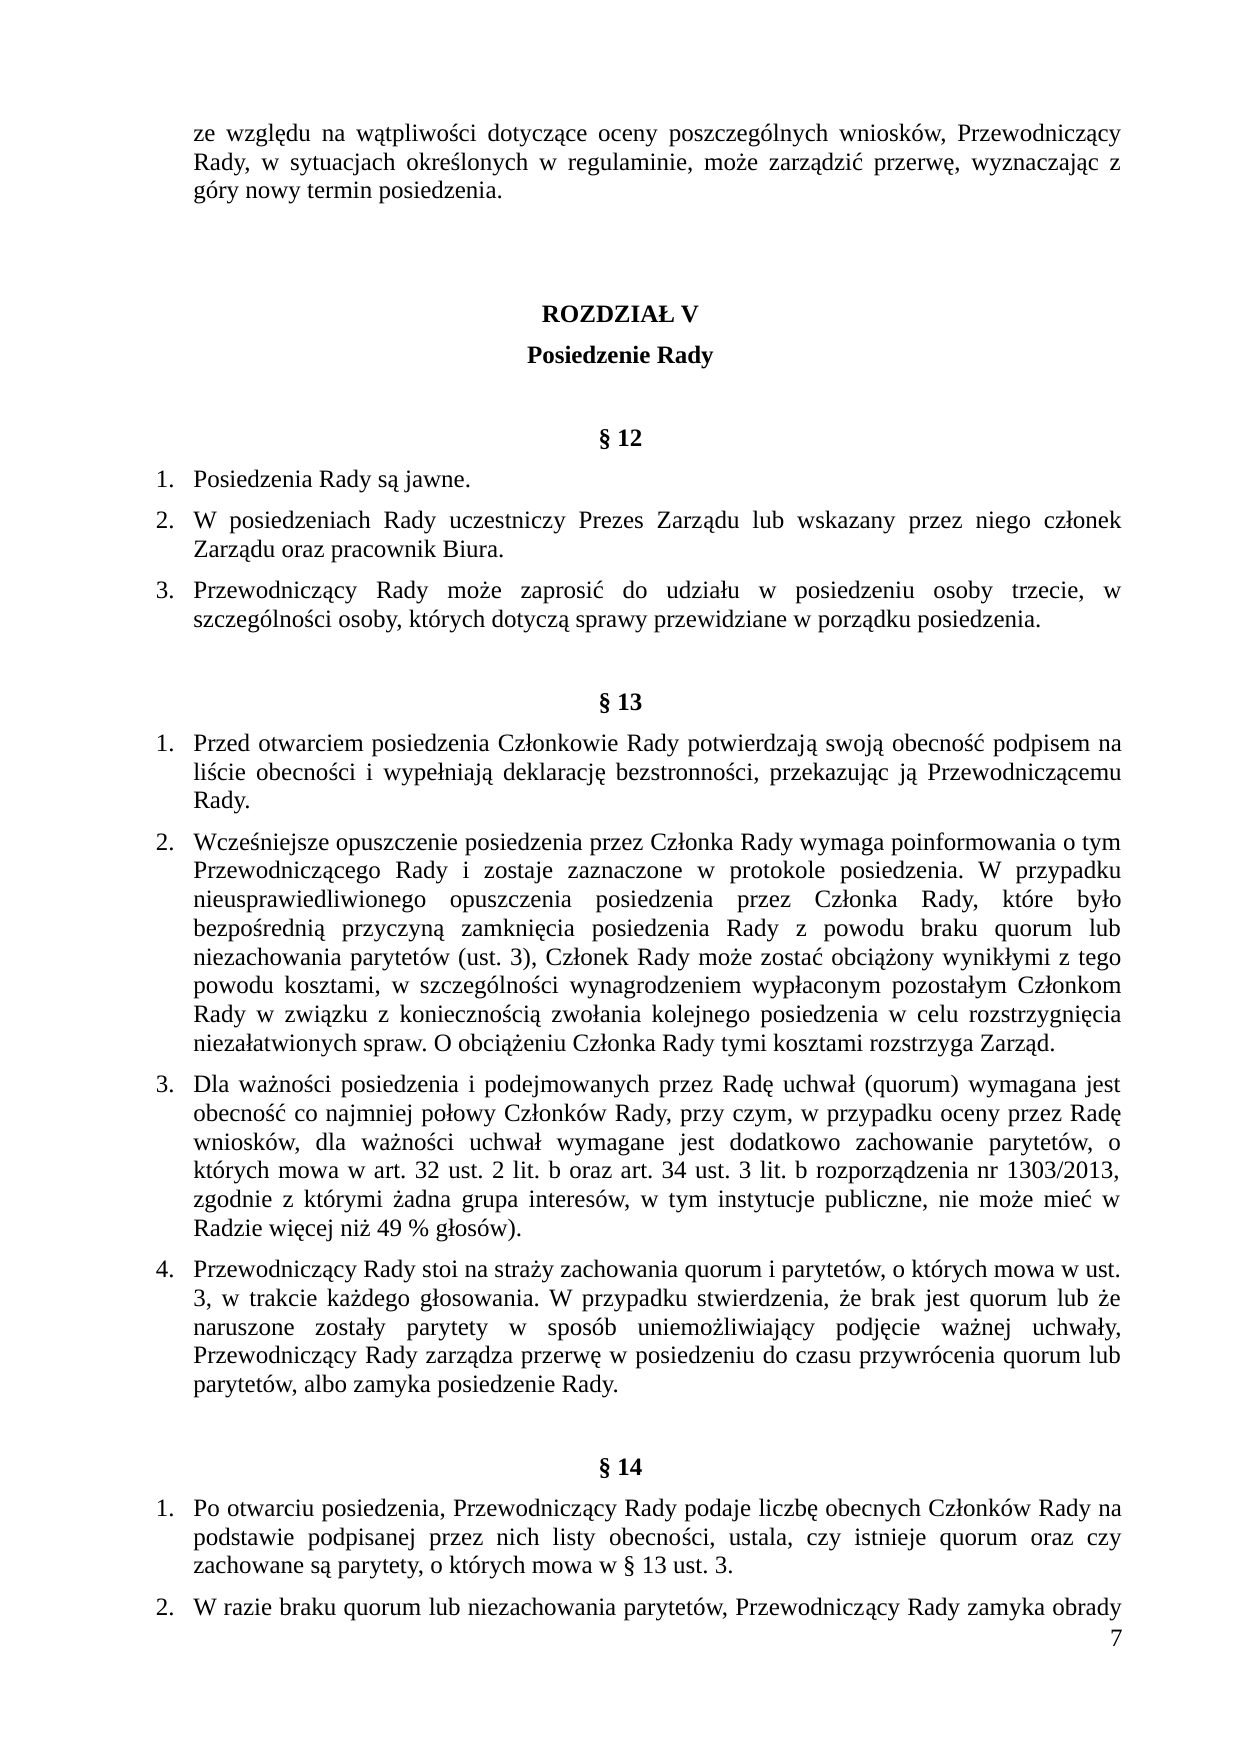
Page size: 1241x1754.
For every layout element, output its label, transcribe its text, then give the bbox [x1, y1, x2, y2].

text § 12 [118, 423, 1122, 452]
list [156, 118, 1122, 204]
list Posiedzenia Rady są jawne. [156, 464, 1122, 493]
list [156, 1592, 1122, 1621]
text § 13 [118, 687, 1122, 716]
list Dla ważności posiedzenia i podejmowanych przez Radę uchwał (quorum) wymagana jest obecność co najmniej połowy Członków Rady, przy czym, w przypadku oceny przez Radę wniosków, dla ważności uchwał wymagane jest dodatkowo zachowanie parytetów, o których mowa w art. 32 ust. 2 lit. b oraz art. 34 ust. 3 lit. b rozporządzenia nr 1303/2013, zgodnie z którymi żadna grupa interesów, w tym instytucje publiczne, nie może mieć w Radzie więcej niż 49 % głosów). [156, 1069, 1122, 1242]
list W posiedzeniach Rady uczestniczy Prezes Zarządu lub wskazany przez niego członek Zarządu oraz pracownik Biura. [156, 506, 1122, 563]
list Przewodniczący Rady stoi na straży zachowania quorum i parytetów, o których mowa w ust. 3, w trakcie każdego głosowania. W przypadku stwierdzenia, że brak jest quorum lub że naruszone zostały parytety w sposób uniemożliwiający podjęcie ważnej uchwały, Przewodniczący Rady zarządza przerwę w posiedzeniu do czasu przywrócenia quorum lub parytetów, albo zamyka posiedzenie Rady. [156, 1254, 1122, 1398]
text ROZDZIAŁ V [118, 299, 1122, 328]
list Wcześniejsze opuszczenie posiedzenia przez Członka Rady wymaga poinformowania o tym Przewodniczącego Rady i zostaje zaznaczone w protokole posiedzenia. W przypadku nieusprawiedliwionego opuszczenia posiedzenia przez Członka Rady, które było bezpośrednią przyczyną zamknięcia posiedzenia Rady z powodu braku quorum lub niezachowania parytetów (ust. 3), Członek Rady może zostać obciążony wynikłymi z tego powodu kosztami, w szczególności wynagrodzeniem wypłaconym pozostałym Członkom Rady w związku z koniecznością zwołania kolejnego posiedzenia w celu rozstrzygnięcia niezałatwionych spraw. O obciążeniu Członka Rady tymi kosztami rozstrzyga Zarząd. [156, 827, 1122, 1057]
list Przewodniczący Rady może zaprosić do udziału w posiedzeniu osoby trzecie, w szczególności osoby, których dotyczą sprawy przewidziane w porządku posiedzenia. [156, 576, 1122, 633]
list Przed otwarciem posiedzenia Członkowie Rady potwierdzają swoją obecność podpisem na liście obecności i wypełniają deklarację bezstronności, przekazując ją Przewodniczącemu Rady. [156, 728, 1122, 814]
text § 14 [118, 1452, 1122, 1481]
list Po otwarciu posiedzenia, Przewodniczący Rady podaje liczbę obecnych Członków Rady na podstawie podpisanej przez nich listy obecności, ustala, czy istnieje quorum oraz czy zachowane są parytety, o których mowa w § 13 ust. 3. [156, 1493, 1122, 1579]
text Posiedzenie Rady [118, 341, 1122, 369]
